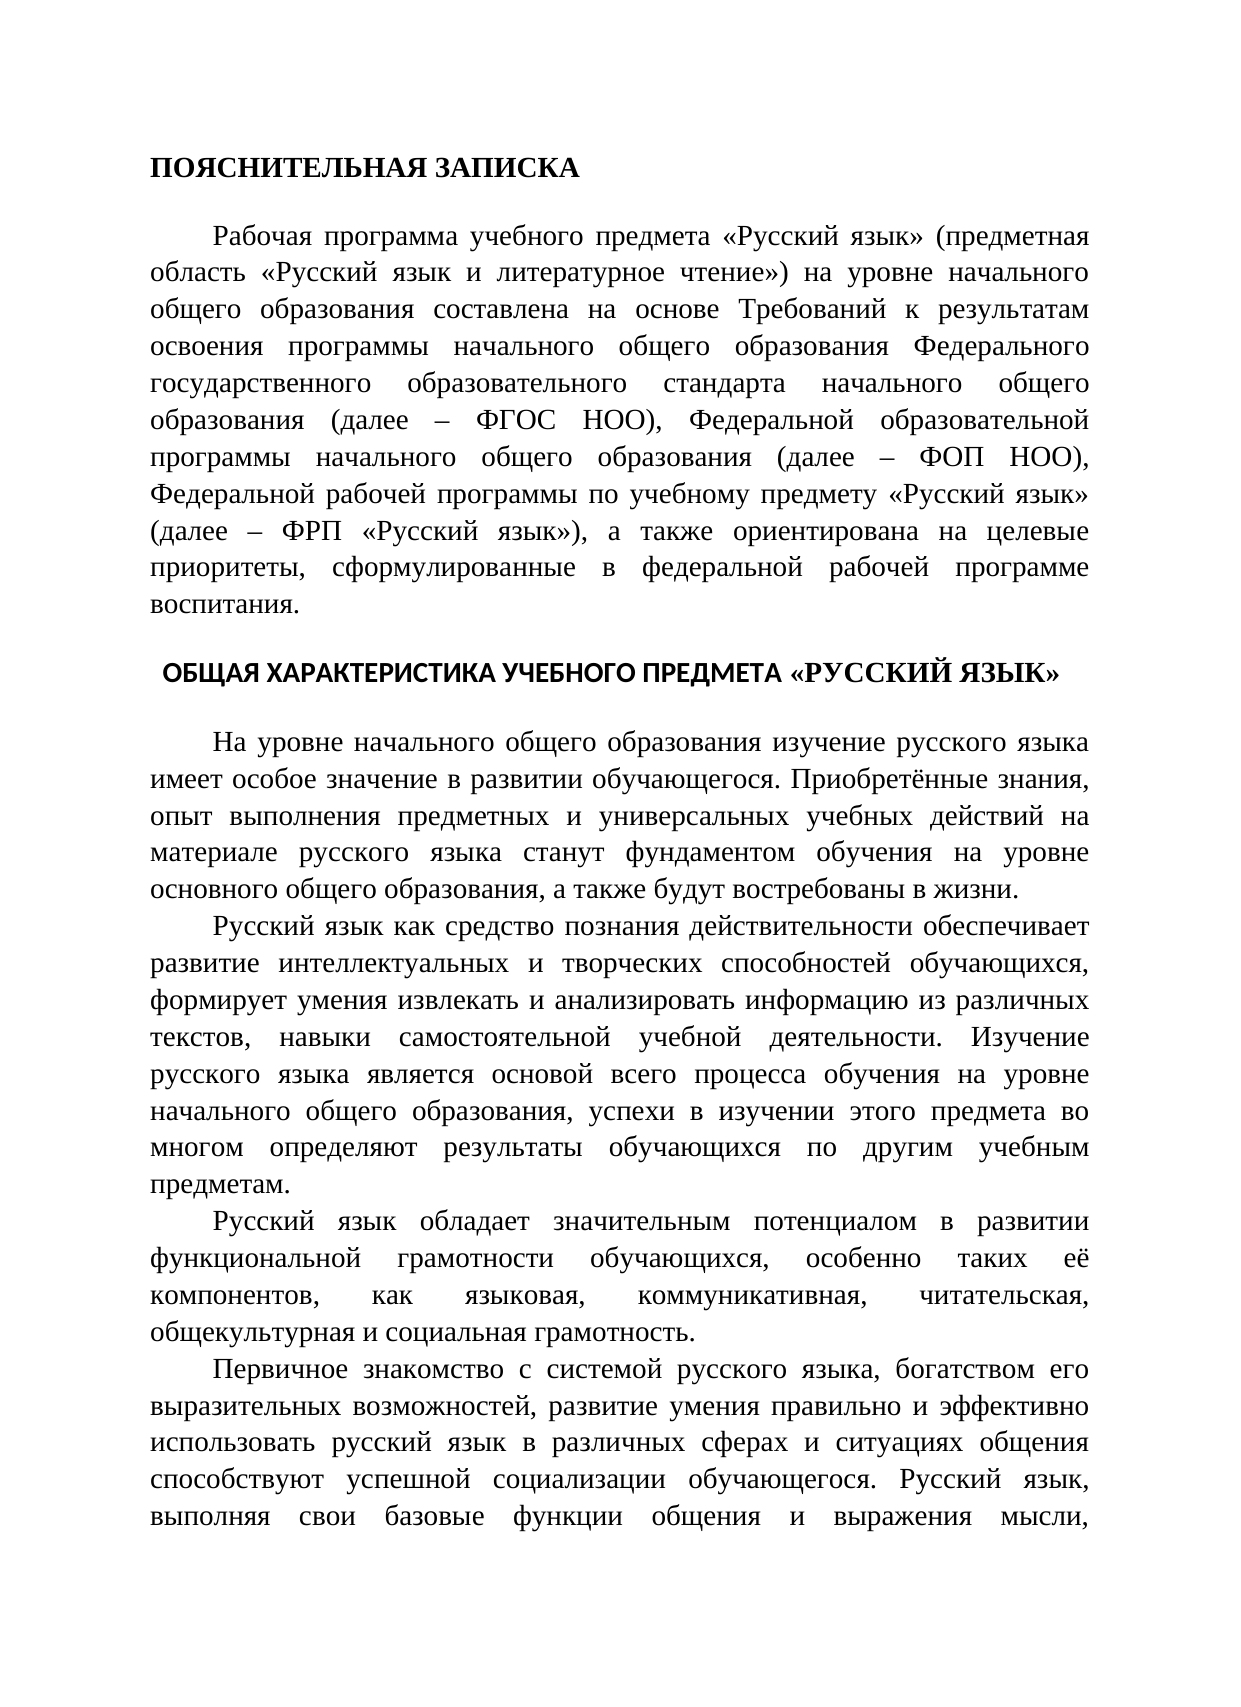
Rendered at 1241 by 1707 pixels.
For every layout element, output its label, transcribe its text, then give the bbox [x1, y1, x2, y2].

text Рабочая программа учебного предмета «Русский язык» (предметная область «Русский язык и литературное чтение») на уровне начального общего образования составлена на основе Требований к результатам освоения программы начального общего образования Федерального государственного образовательного стандарта начального общего образования (далее – ФГОС НОО), Федеральной образовательной программы начального общего образования (далее – ФОП НОО), Федеральной рабочей программы по учебному предмету «Русский язык» (далее – ФРП «Русский язык»), а также ориентирована на целевые приоритеты, сформулированные в федеральной рабочей программе воспитания. [150, 218, 1090, 620]
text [150, 1351, 1090, 1532]
text Русский язык как средство познания действительности обеспечивает развитие интеллектуальных и творческих способностей обучающихся, формирует умения извлекать и анализировать информацию из различных текстов, навыки самостоятельной учебной деятельности. Изучение русского языка является основой всего процесса обучения на уровне начального общего образования, успехи в изучении этого предмета во многом определяют результаты обучающихся по другим учебным предметам. [150, 908, 1090, 1200]
text На уровне начального общего образования изучение русского языка имеет особое значение в развитии обучающегося. Приобретённые знания, опыт выполнения предметных и универсальных учебных действий на материале русского языка станут фундаментом обучения на уровне основного общего образования, а также будут востребованы в жизни. [150, 724, 1090, 905]
text Русский язык обладает значительным потенциалом в развитии функциональной грамотности обучающихся, особенно таких её компонентов, как языковая, коммуникативная, читательская, общекультурная и социальная грамотность. [150, 1203, 1090, 1347]
text ОБЩАЯ ХАРАКТЕРИСТИКА УЧЕБНОГО ПРЕДМЕТА «РУССКИЙ ЯЗЫК» [162, 654, 1090, 689]
text ПОЯСНИТЕЛЬНАЯ ЗАПИСКА [150, 150, 1090, 183]
